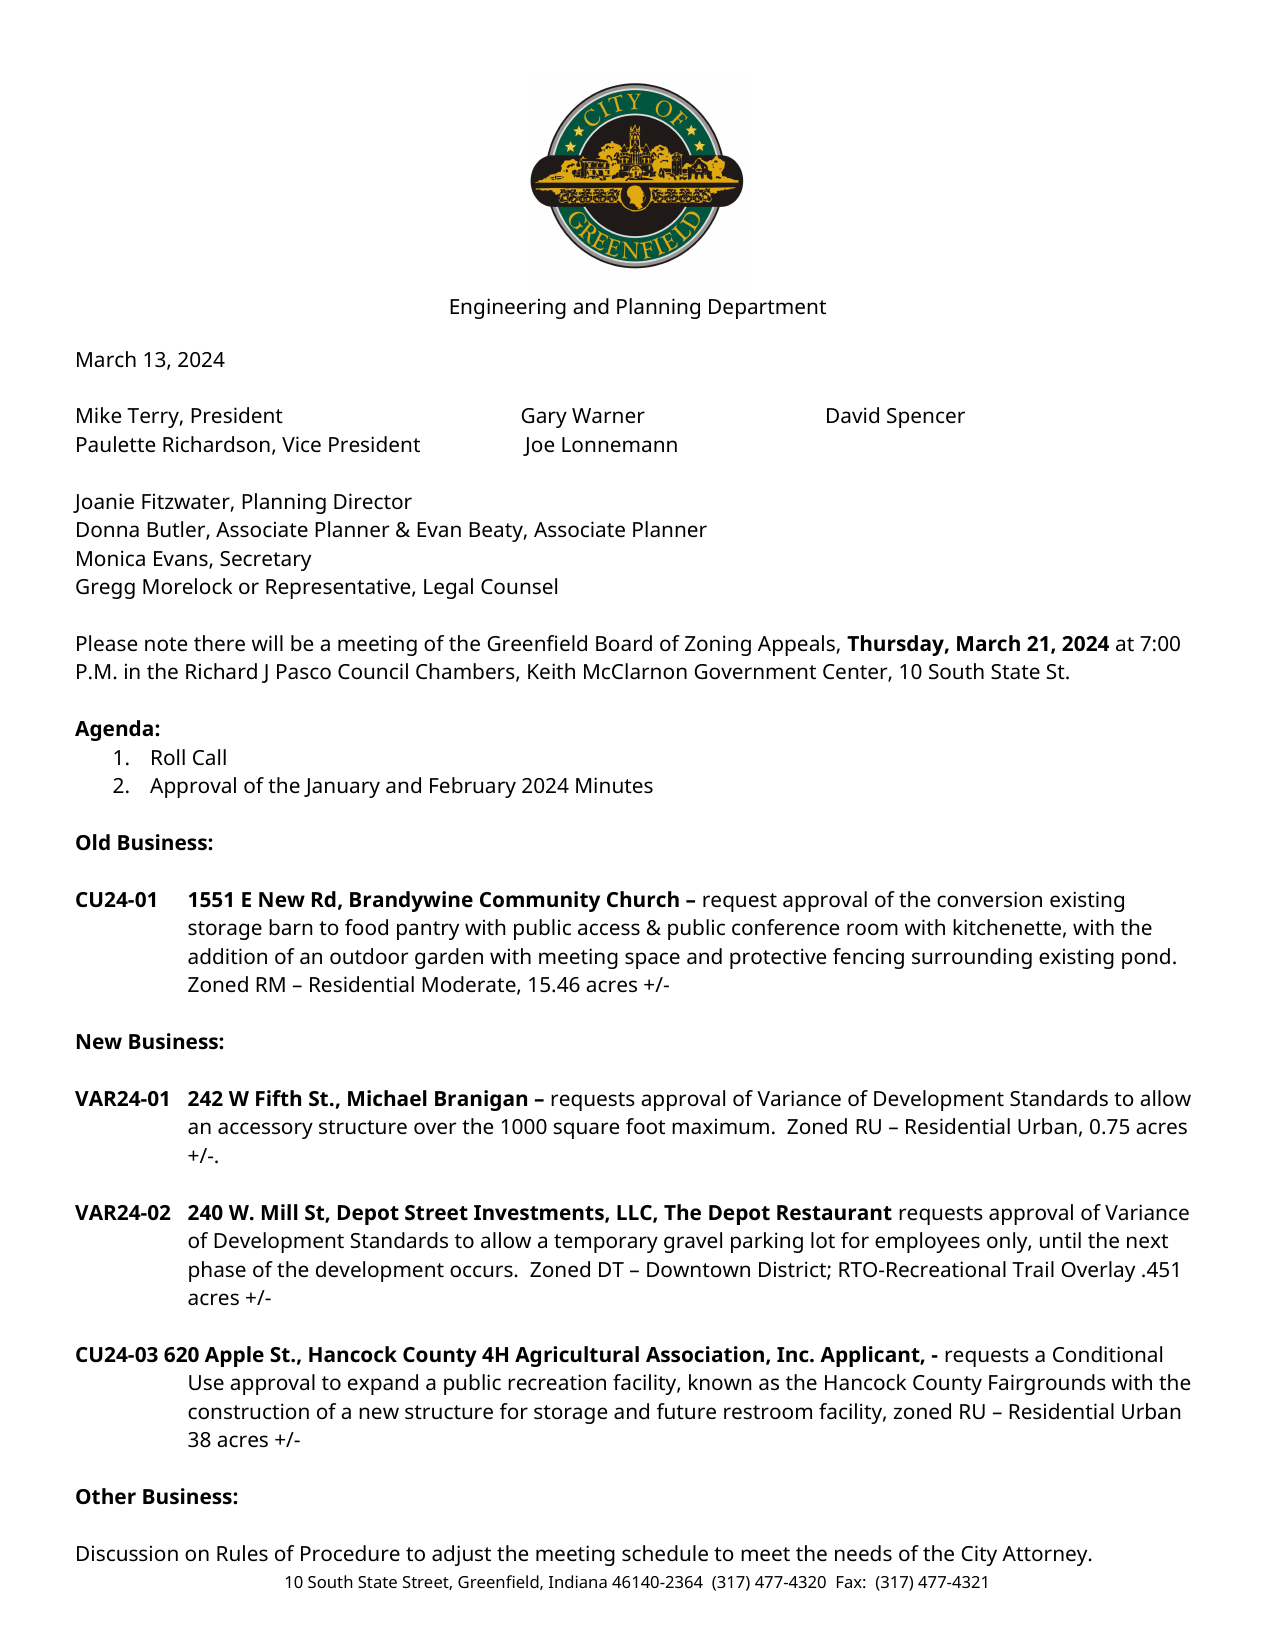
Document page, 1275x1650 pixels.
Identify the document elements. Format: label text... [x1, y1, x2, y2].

text Paulette Richardson, Vice President Joe Lonnemann [75, 430, 1200, 458]
text Agenda: [75, 714, 1200, 743]
picture [528, 75, 747, 293]
text Donna Butler, Associate Planner & Evan Beaty, Associate Planner [75, 515, 1200, 544]
list Roll Call [112, 743, 1200, 771]
text CU24-01 1551 E New Rd, Brandywine Community Church – request approval of the conversion existing storage barn to food pantry with public access & public conference room with kitchenette, with the addition of an outdoor garden with meeting space and protective fencing surrounding existing pond. Zoned RM – Residential Moderate, 15.46 acres +/- [75, 885, 1200, 999]
text Mike Terry, President Gary Warner David Spencer [75, 402, 1200, 430]
text Monica Evans, Secretary [75, 544, 1200, 572]
text VAR24-01 242 W Fifth St., Michael Branigan – requests approval of Variance of Development Standards to allow an accessory structure over the 1000 square foot maximum. Zoned RU – Residential Urban, 0.75 acres +/-. [75, 1084, 1200, 1169]
text VAR24-02 240 W. Mill St, Depot Street Investments, LLC, The Depot Restaurant requests approval of Variance of Development Standards to allow a temporary gravel parking lot for employees only, until the next phase of the development occurs. Zoned DT – Downtown District; RTO-Recreational Trail Overlay .451 acres +/- [75, 1198, 1200, 1312]
text CU24-03 620 Apple St., Hancock County 4H Agricultural Association, Inc. Applicant, - requests a Conditional Use approval to expand a public recreation facility, known as the Hancock County Fairgrounds with the construction of a new structure for storage and future restroom facility, zoned RU – Residential Urban 38 acres +/- [75, 1340, 1200, 1454]
text March 13, 2024 [75, 345, 1200, 373]
list Approval of the January and February 2024 Minutes [112, 771, 1200, 800]
text New Business: [75, 1027, 1200, 1056]
text Discussion on Rules of Procedure to adjust the meeting schedule to meet the needs of the City Attorney. [75, 1539, 1200, 1567]
text Other Business: [75, 1482, 1200, 1511]
text Joanie Fitzwater, Planning Director [75, 487, 1200, 515]
text Please note there will be a meeting of the Greenfield Board of Zoning Appeals, Thursday, March 21, 2024 at 7:00 P.M. in the Richard J Pasco Council Chambers, Keith McClarnon Government Center, 10 South State St. [75, 629, 1200, 686]
text Gregg Morelock or Representative, Legal Counsel [75, 572, 1200, 601]
text Old Business: [75, 828, 1200, 857]
